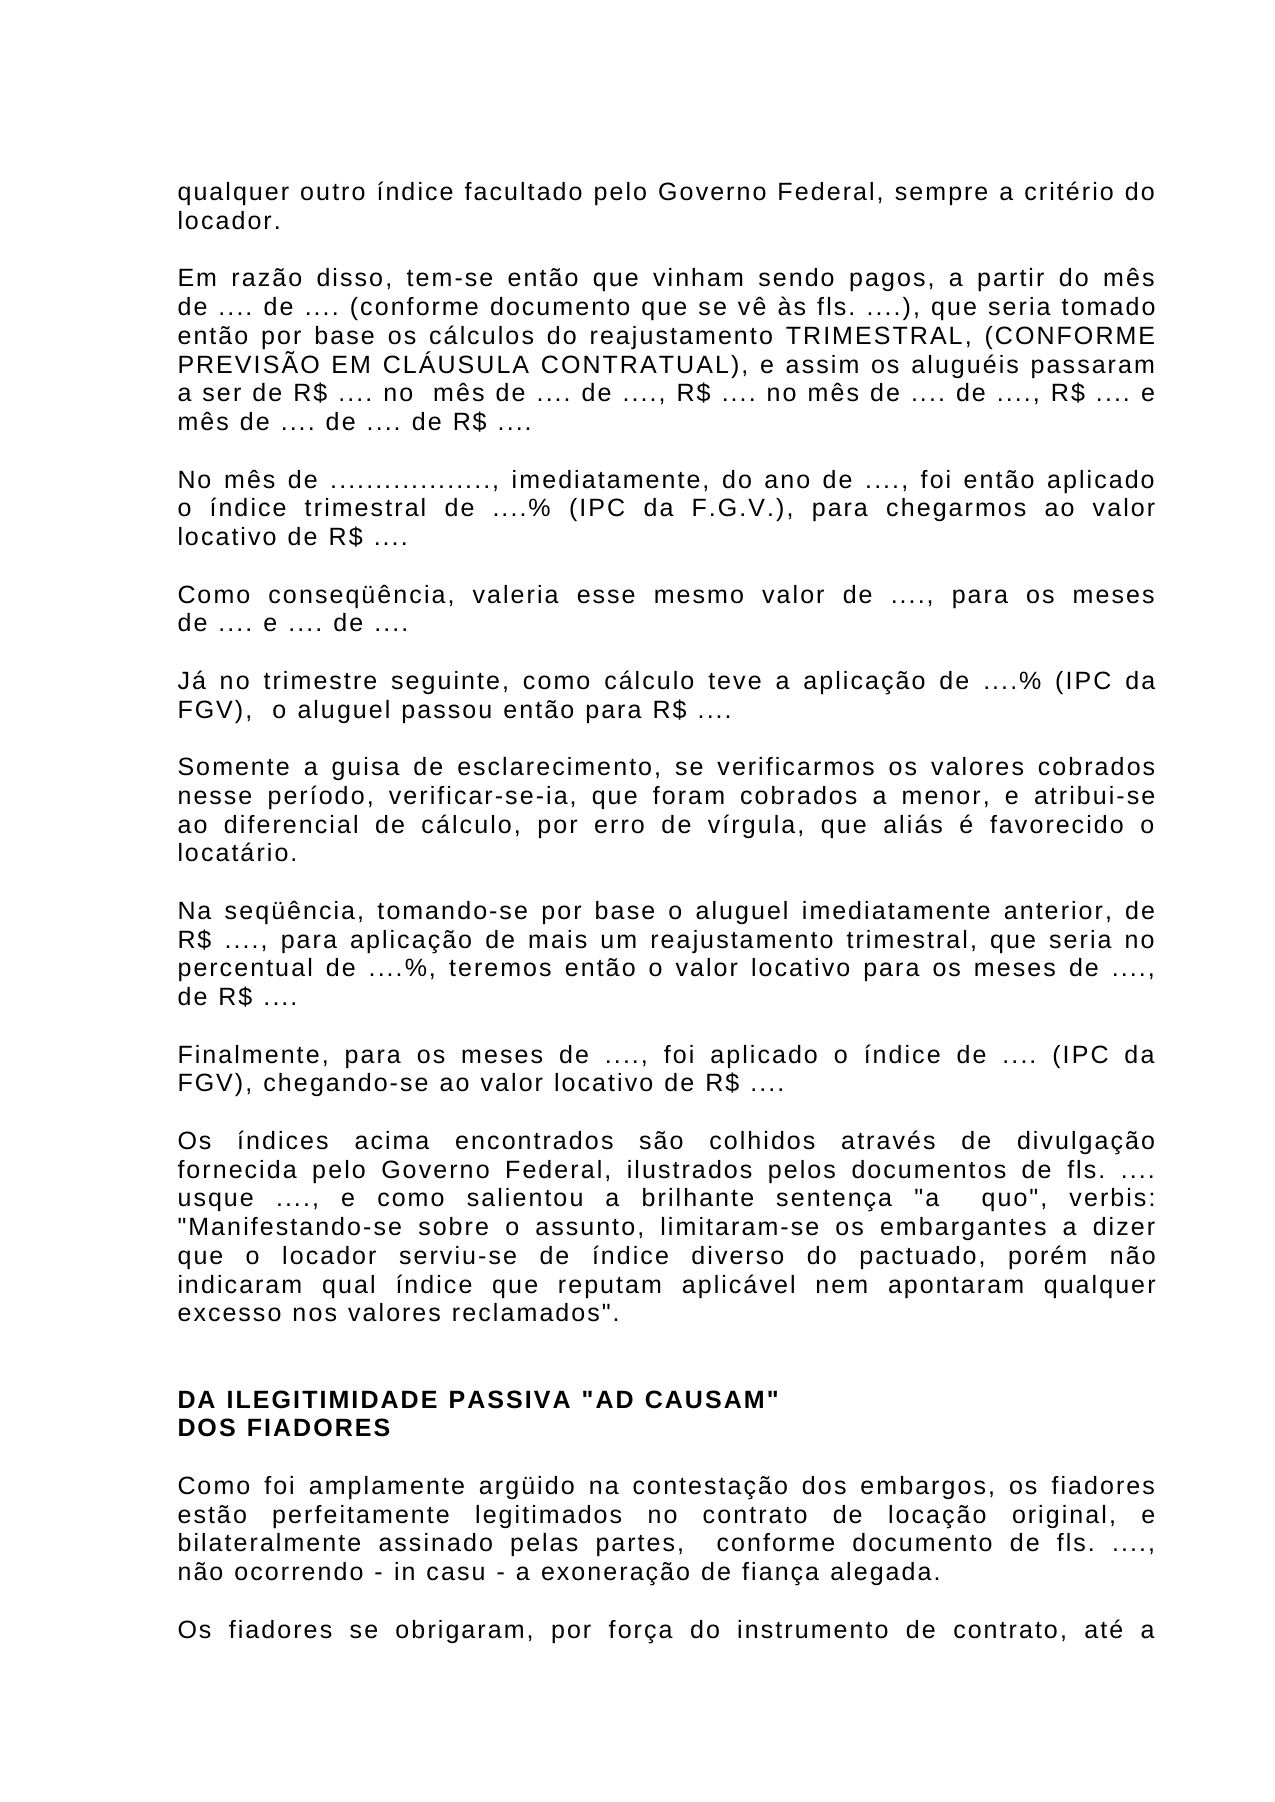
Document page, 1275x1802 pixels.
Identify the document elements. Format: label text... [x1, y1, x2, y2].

text Como foi amplamente argüido na contestação dos embargos, os fiadores estão perfeitamente legitimados no contrato de locação original, e bilateralmente assinado pelas partes, conforme documento de fls. ...., não ocorrendo - in casu - a exoneração de fiança alegada. [177, 1471, 1157, 1586]
text DA ILEGITIMIDADE PASSIVA "AD CAUSAM" [177, 1385, 1157, 1413]
text Somente a guisa de esclarecimento, se verificarmos os valores cobrados nesse período, verificar-se-ia, que foram cobrados a menor, e atribui-se ao diferencial de cálculo, por erro de vírgula, que aliás é favorecido o locatário. [177, 752, 1157, 867]
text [177, 177, 1157, 235]
text Os índices acima encontrados são colhidos através de divulgação fornecida pelo Governo Federal, ilustrados pelos documentos de fls. .... usque ...., e como salientou a brilhante sentença "a quo", verbis: "Manifestando-se sobre o assunto, limitaram-se os embargantes a dizer que o locador serviu-se de índice diverso do pactuado, porém não indicaram qual índice que reputam aplicável nem apontaram qualquer excesso nos valores reclamados". [177, 1126, 1157, 1327]
text Como conseqüência, valeria esse mesmo valor de ...., para os meses de .... e .... de .... [177, 580, 1157, 637]
text Já no trimestre seguinte, como cálculo teve a aplicação de ....% (IPC da FGV), o aluguel passou então para R$ .... [177, 666, 1157, 723]
text DOS FIADORES [177, 1413, 1157, 1442]
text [177, 1615, 1157, 1643]
text Em razão disso, tem-se então que vinham sendo pagos, a partir do mês de .... de .... (conforme documento que se vê às fls. ....), que seria tomado então por base os cálculos do reajustamento TRIMESTRAL, (CONFORME PREVISÃO EM CLÁUSULA CONTRATUAL), e assim os aluguéis passaram a ser de R$ .... no mês de .... de ...., R$ .... no mês de .... de ...., R$ .... e mês de .... de .... de R$ .... [177, 263, 1157, 436]
text No mês de .................., imediatamente, do ano de ...., foi então aplicado o índice trimestral de ....% (IPC da F.G.V.), para chegarmos ao valor locativo de R$ .... [177, 465, 1157, 551]
text Na seqüência, tomando-se por base o aluguel imediatamente anterior, de R$ ...., para aplicação de mais um reajustamento trimestral, que seria no percentual de ....%, teremos então o valor locativo para os meses de ...., de R$ .... [177, 896, 1157, 1011]
text Finalmente, para os meses de ...., foi aplicado o índice de .... (IPC da FGV), chegando-se ao valor locativo de R$ .... [177, 1040, 1157, 1097]
